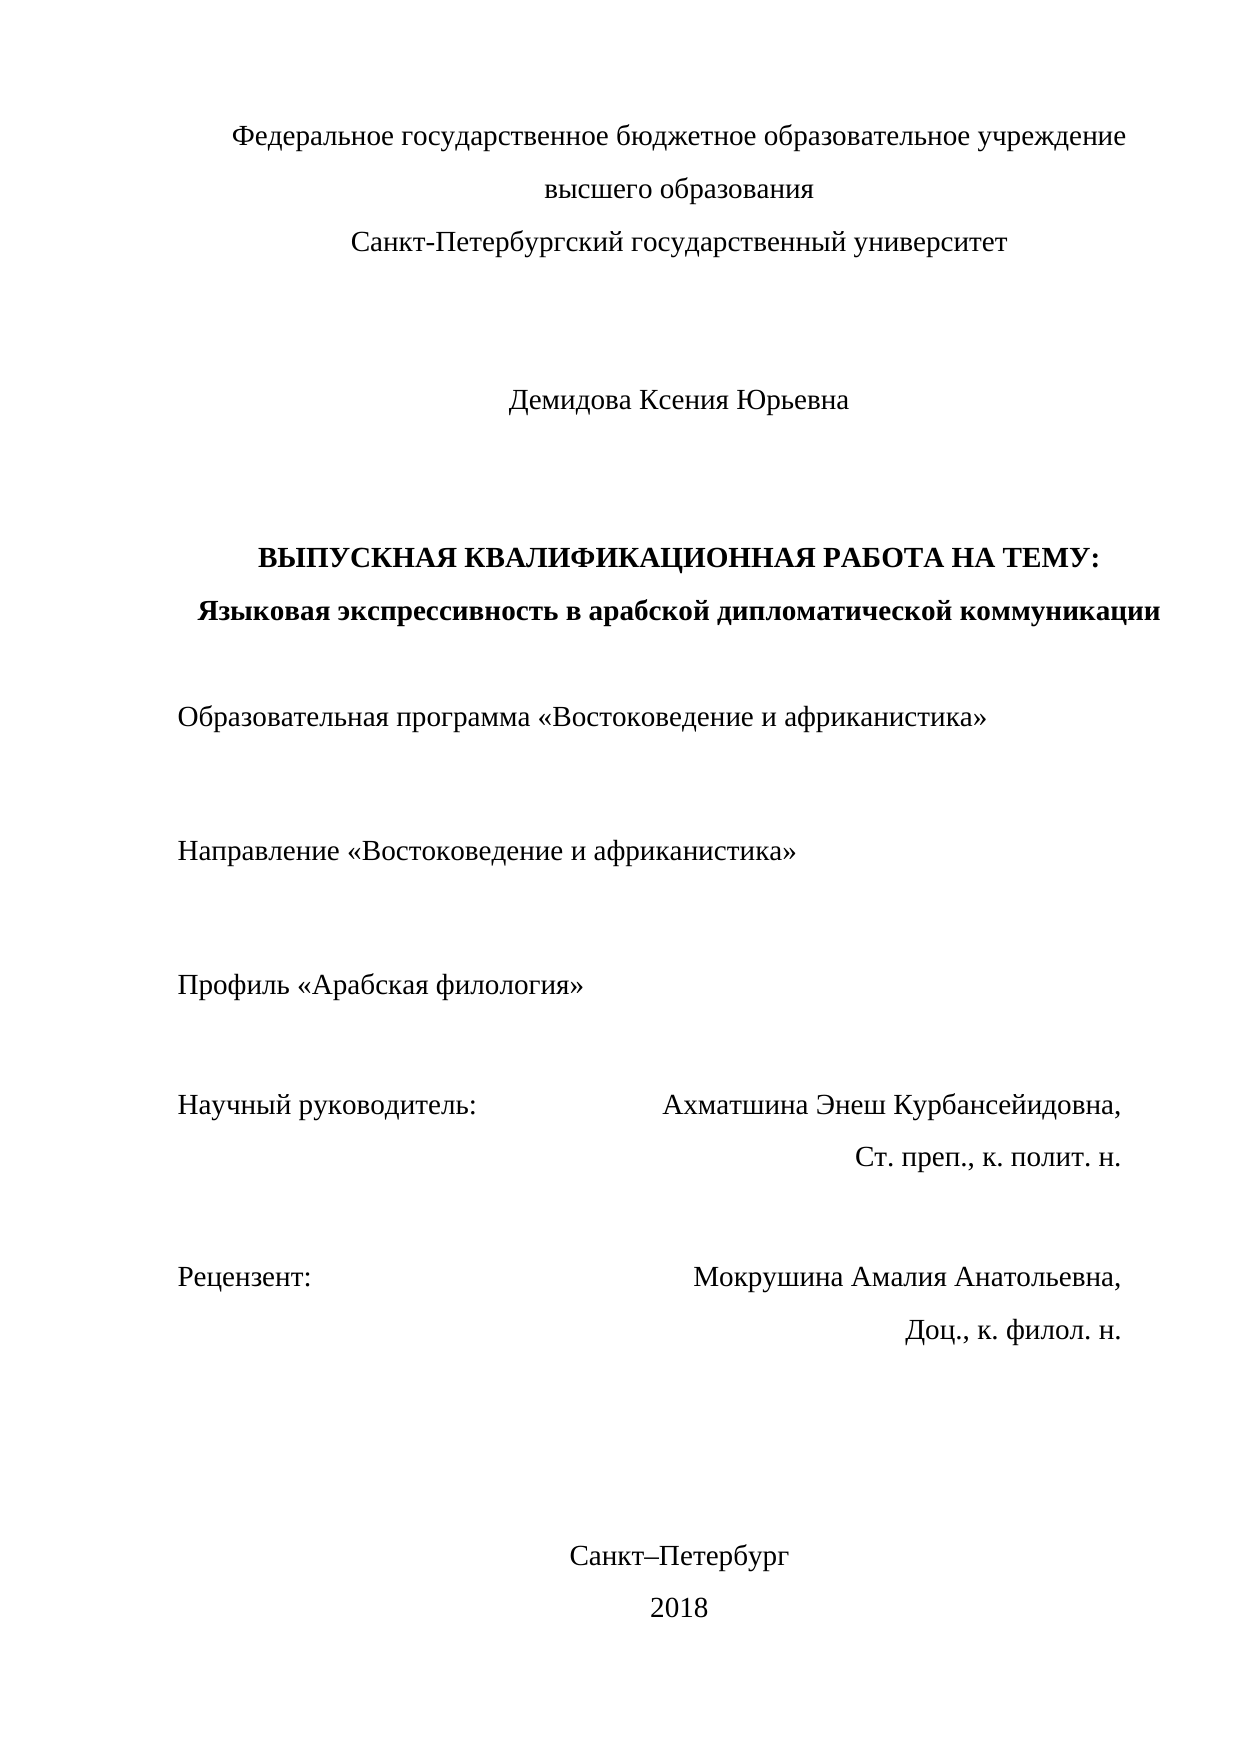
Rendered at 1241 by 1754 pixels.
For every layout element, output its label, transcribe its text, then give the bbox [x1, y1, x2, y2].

text Образовательная программа «Востоковедение и африканистика» [177, 699, 1181, 733]
text Языковая экспрессивность в арабской дипломатической коммуникации [177, 593, 1181, 627]
text Демидова Ксения Юрьевна [177, 382, 1181, 416]
text Федеральное государственное бюджетное образовательное учреждение [177, 118, 1181, 152]
text ВЫПУСКНАЯ КВАЛИФИКАЦИОННАЯ РАБОТА НА ТЕМУ: [177, 541, 1181, 574]
text Санкт-Петербургский государственный университет [177, 224, 1181, 257]
table_header Ахматшина Энеш Курбансейидовна, Ст. преп., к. полит. н. [649, 1087, 1133, 1259]
text Санкт–Петербург [177, 1538, 1181, 1571]
text 2018 [177, 1590, 1181, 1624]
text Профиль «Арабская филология» [177, 967, 1181, 1001]
table_cell Мокрушина Амалия Анатольевна, Доц., к. филол. н. [649, 1259, 1133, 1432]
text Направление «Востоковедение и африканистика» [177, 833, 1181, 867]
text высшего образования [177, 171, 1181, 204]
table_cell Рецензент: [166, 1259, 649, 1432]
table_header Научный руководитель: [166, 1087, 649, 1259]
